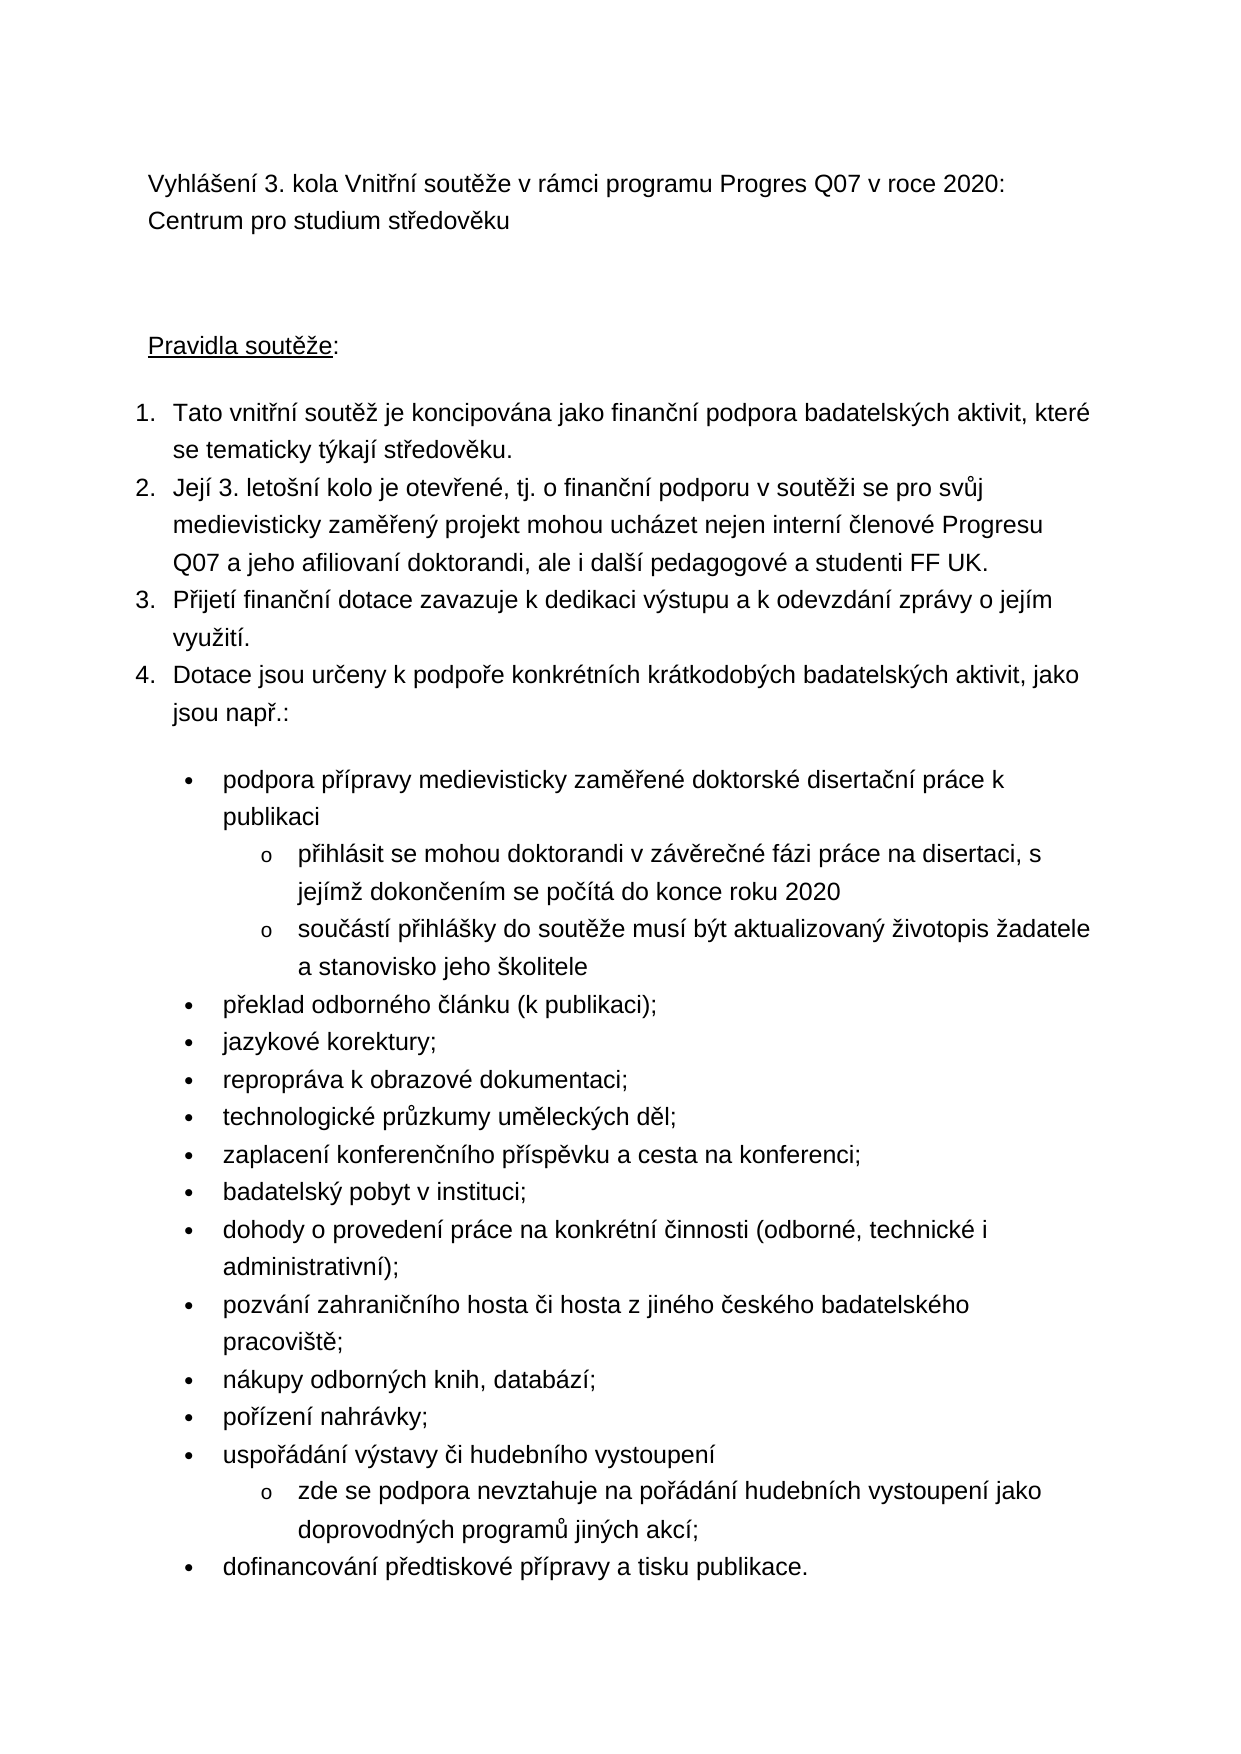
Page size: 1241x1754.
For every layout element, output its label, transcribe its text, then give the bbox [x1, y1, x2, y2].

list Tato vnitřní soutěž je koncipována jako finanční podpora badatelských aktivit, které se tematicky týkají středověku. [135, 389, 1093, 464]
list zaplacení konferenčního příspěvku a cesta na konferenci; [185, 1131, 1093, 1168]
list pořízení nahrávky; [185, 1393, 1093, 1431]
list uspořádání výstavy či hudebního vystoupení [185, 1431, 1093, 1468]
list jazykové korektury; [185, 1018, 1093, 1056]
text Vyhlášení 3. kola Vnitřní soutěže v rámci programu Progres Q07 v roce 2020: Centrum pro studium středověku [148, 160, 1093, 235]
list pozvání zahraničního hosta či hosta z jiného českého badatelského pracoviště; [185, 1281, 1093, 1356]
list Přijetí finanční dotace zavazuje k dedikaci výstupu a k odevzdání zprávy o jejím využití. [135, 577, 1093, 652]
list Její 3. letošní kolo je otevřené, tj. o finanční podporu v soutěži se pro svůj medievisticky zaměřený projekt mohou ucházet nejen interní členové Progresu Q07 a jeho afiliovaní doktorandi, ale i další pedagogové a studenti FF UK. [135, 464, 1093, 577]
list badatelský pobyt v instituci; [185, 1168, 1093, 1206]
list nákupy odborných knih, databází; [185, 1356, 1093, 1393]
list překlad odborného článku (k publikaci); [185, 981, 1093, 1018]
list přihlásit se mohou doktorandi v závěrečné fázi práce na disertaci, s jejímž dokončením se počítá do konce roku 2020 [260, 831, 1093, 906]
list Dotace jsou určeny k podpoře konkrétních krátkodobých badatelských aktivit, jako jsou např.: [135, 652, 1093, 727]
list součástí přihlášky do soutěže musí být aktualizovaný životopis žadatele a stanovisko jeho školitele [260, 906, 1093, 981]
text Pravidla soutěže: [148, 323, 1093, 360]
list podpora přípravy medievisticky zaměřené doktorské disertační práce k publikaci [185, 756, 1093, 831]
list repropráva k obrazové dokumentaci; [185, 1056, 1093, 1093]
list dofinancování předtiskové přípravy a tisku publikace. [185, 1543, 1093, 1581]
list dohody o provedení práce na konkrétní činnosti (odborné, technické i administrativní); [185, 1206, 1093, 1281]
list technologické průzkumy uměleckých děl; [185, 1093, 1093, 1131]
list zde se podpora nevztahuje na pořádání hudebních vystoupení jako doprovodných programů jiných akcí; [260, 1468, 1093, 1543]
